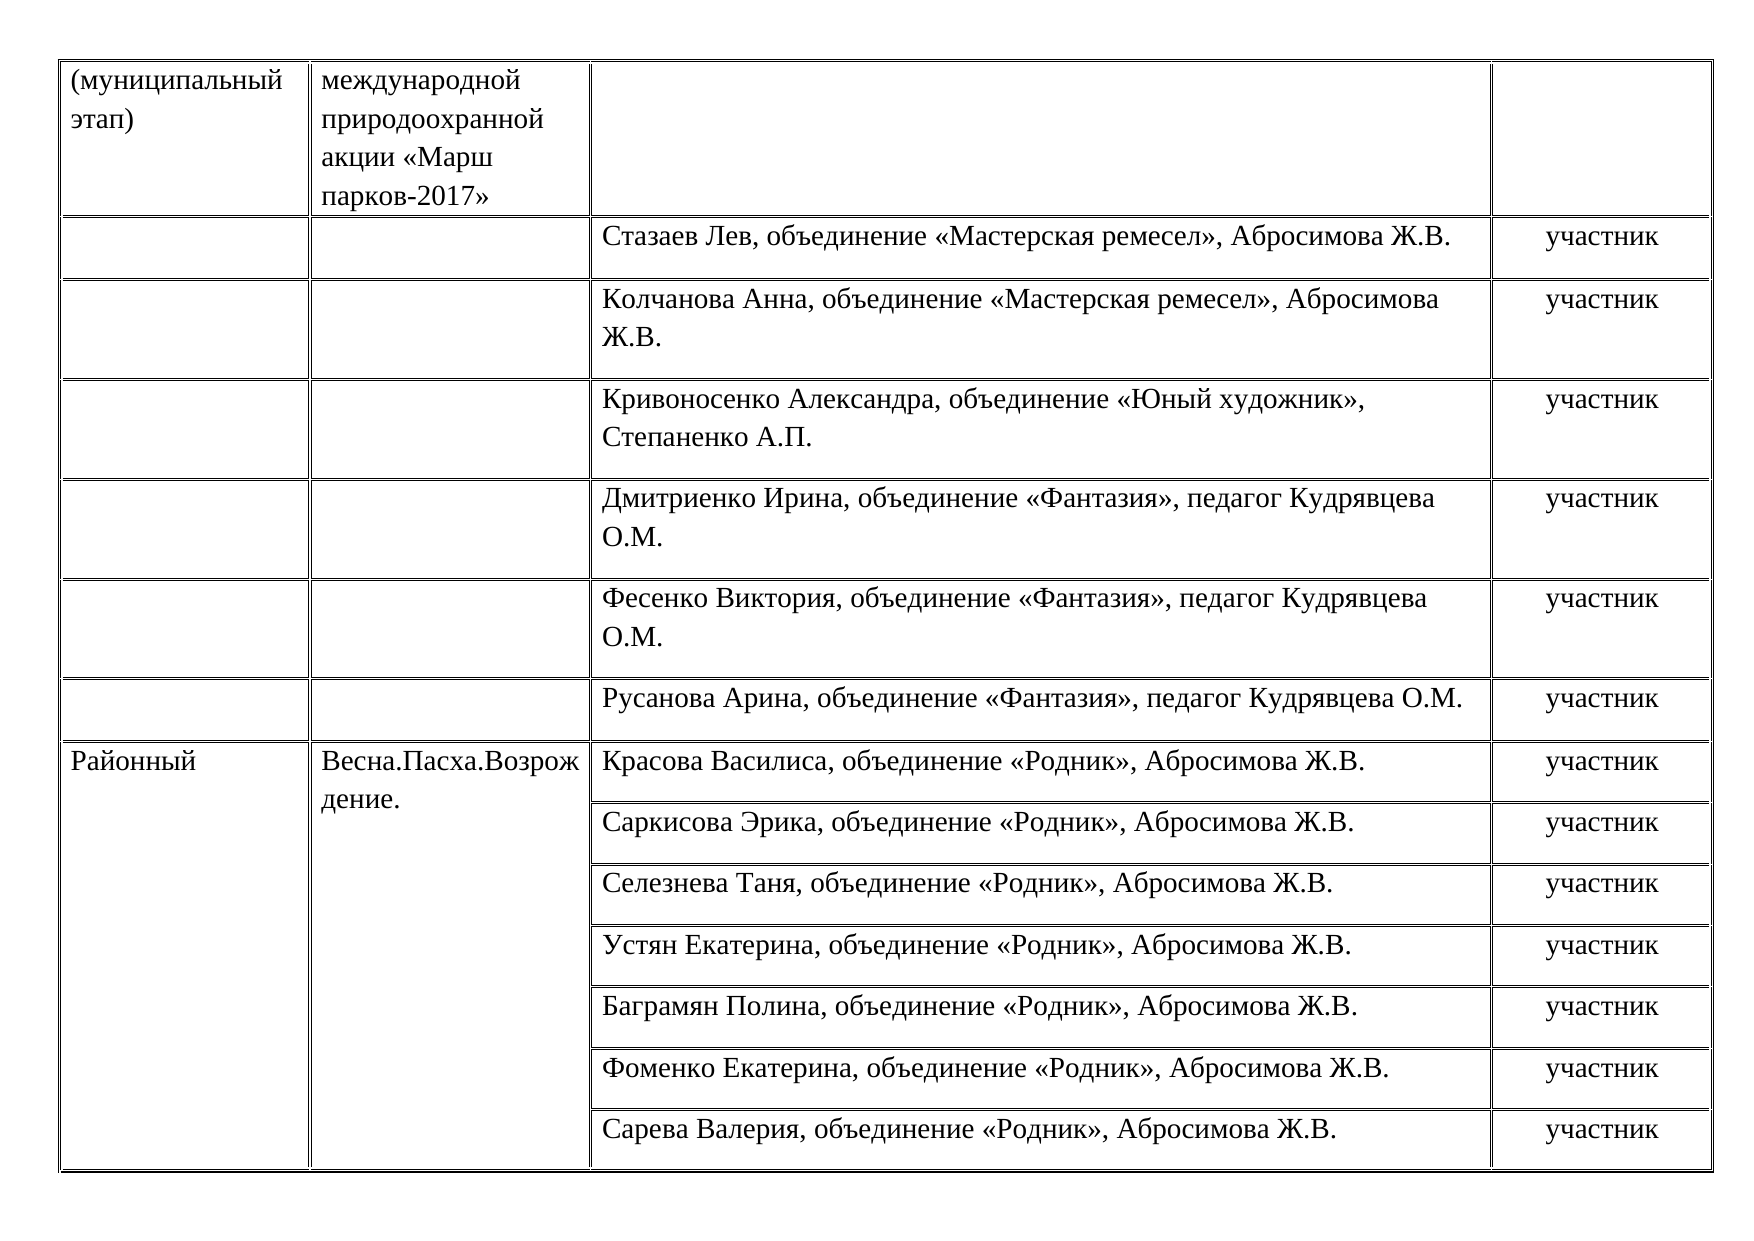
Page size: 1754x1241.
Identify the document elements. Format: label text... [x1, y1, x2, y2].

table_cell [310, 60, 591, 215]
table_cell участник [1493, 378, 1711, 477]
table_cell [312, 481, 589, 577]
table_cell [312, 281, 589, 378]
table_cell Районный [61, 740, 310, 1169]
table_cell Кривоносенко Александра, объединение «Юный художник», Степаненко А.П. [592, 381, 1490, 477]
table_cell Баграмян Полина, объединение «Родник», Абросимова Ж.В. [592, 988, 1490, 1047]
table_cell участник [1491, 924, 1713, 985]
table_cell [59, 677, 310, 740]
table_cell Колчанова Анна, объединение «Мастерская ремесел», Абросимова Ж.В. [592, 281, 1490, 378]
table_cell [312, 218, 589, 278]
table_cell Красова Василиса, объединение «Родник», Абросимова Ж.В. [592, 743, 1490, 801]
table_cell участник [1493, 1047, 1711, 1108]
table_cell участник [1493, 578, 1711, 677]
table_cell Дмитриенко Ирина, объединение «Фантазия», педагог Кудрявцева О.М. [592, 481, 1490, 577]
table_cell Селезнева Таня, объединение «Родник», Абросимова Ж.В. [592, 866, 1490, 924]
table_cell участник [1493, 863, 1711, 924]
table_cell [312, 581, 589, 677]
table_cell [59, 215, 310, 278]
table_cell [61, 378, 308, 477]
table_cell Фоменко Екатерина, объединение «Родник», Абросимова Ж.В. [592, 1050, 1490, 1108]
table_cell Русанова Арина, объединение «Фантазия», педагог Кудрявцева О.М. [592, 680, 1490, 740]
table_cell участник [1493, 478, 1711, 577]
table_cell [312, 381, 589, 477]
table_cell [61, 578, 308, 677]
table_cell Устян Екатерина, объединение «Родник», Абросимова Ж.В. [592, 927, 1490, 985]
table_cell [61, 278, 308, 378]
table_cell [59, 60, 310, 215]
table_cell Весна.Пасха.Возрождение. [310, 740, 591, 1169]
table_cell участник [1491, 1108, 1713, 1169]
table_cell [61, 478, 308, 577]
table_cell Стазаев Лев, объединение «Мастерская ремесел», Абросимова Ж.В. [592, 218, 1490, 278]
table_cell участник [1493, 278, 1711, 378]
table_cell участник [1491, 215, 1713, 278]
table_cell участник [1491, 62, 1711, 215]
table_cell участник [1493, 740, 1711, 801]
table_cell участник [1491, 985, 1713, 1047]
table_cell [591, 62, 1491, 215]
table_cell Саркисова Эрика, объединение «Родник», Абросимова Ж.В. [592, 804, 1490, 862]
table_cell участник [1491, 677, 1713, 740]
table_cell Фесенко Виктория, объединение «Фантазия», педагог Кудрявцева О.М. [592, 581, 1490, 677]
table_cell Сарева Валерия, объединение «Родник», Абросимова Ж.В. [591, 1111, 1491, 1169]
table_cell [312, 680, 589, 740]
table_cell участник [1491, 801, 1713, 862]
